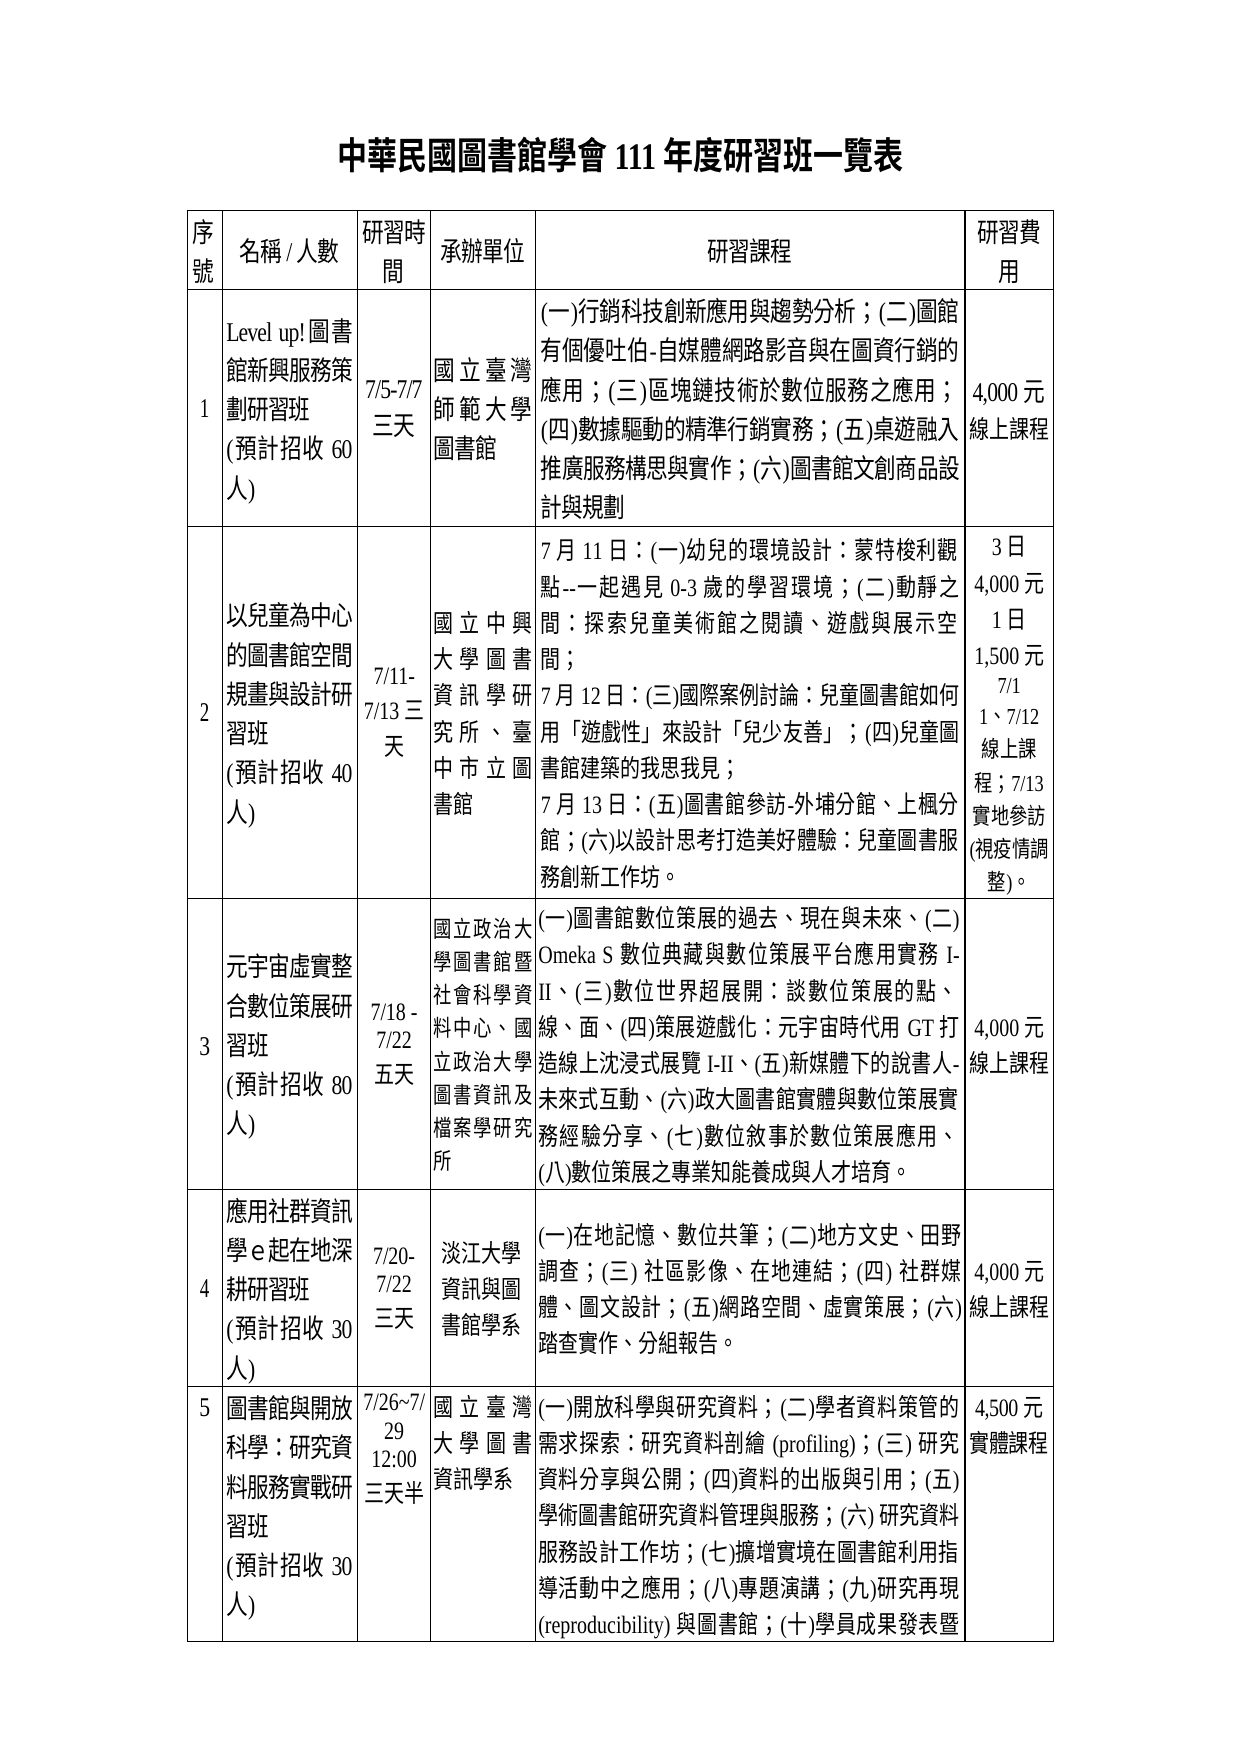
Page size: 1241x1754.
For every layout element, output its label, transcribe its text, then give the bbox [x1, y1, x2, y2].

table_cell 4 [188, 1190, 222, 1386]
table_cell 7/11-7/13三天 [358, 527, 430, 897]
table_cell 3 [188, 899, 222, 1188]
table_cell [223, 1387, 357, 1641]
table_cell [536, 1387, 964, 1641]
table_cell 國立政治大學圖書館暨社會科學資料中心、國立政治大學圖書資訊及檔案學研究所 [431, 899, 535, 1188]
table_cell 7/20-7/22 三天 [358, 1190, 430, 1386]
table_cell (一)在地記憶、數位共筆；(二)地方文史、田野調查；(三) 社區影像、在地連結；(四) 社群媒體、圖文設計；(五)網路空間、虛實策展；(六)踏查實作、分組報告。 [536, 1190, 964, 1386]
table_header 承辦單位 [431, 211, 535, 289]
table_cell 7月11日：(一)幼兒的環境設計：蒙特梭利觀點--一起遇見0-3歲的學習環境；(二)動靜之間：探索兒童美術館之閱讀、遊戲與展示空間； 7月12日：(三)國際案例討論：兒童圖書館如何用「遊戲性」來設計「兒少友善」；(四)兒童圖書館建築的我思我見； 7月13日：(五)圖書館參訪-外埔分館、上楓分館；(六)以設計思考打造美好體驗：兒童圖書服務創新工作坊。 [536, 527, 964, 897]
table_cell 應用社群資訊學ｅ起在地深耕研習班 (預計招收30人) [223, 1190, 357, 1386]
table_cell 4,500元 實體課程 [966, 1387, 1053, 1641]
table_cell 3日4,000元 1日1,500元 7/11、7/12線上課程；7/13實地參訪(視疫情調整)。 [966, 527, 1053, 897]
table_cell 以兒童為中心的圖書館空間規畫與設計研習班 (預計招收40人) [223, 527, 357, 897]
table_cell 7/5-7/7 三天 [358, 290, 430, 526]
table_cell 1 [188, 290, 222, 526]
table_cell 2 [188, 527, 222, 897]
table_header 研習課程 [536, 211, 964, 289]
text 中華民國圖書館學會111年度研習班一覽表 [187, 116, 1053, 191]
table_cell Level up!圖書館新興服務策劃研習班 (預計招收60人) [223, 290, 357, 526]
table_header 研習費用 [966, 211, 1053, 289]
table_cell 4,000元 線上課程 [966, 290, 1053, 526]
table_cell 5 [188, 1387, 222, 1641]
table_cell 7/18 -7/22 五天 [358, 899, 430, 1188]
table_cell 淡江大學資訊與圖書館學系 [431, 1190, 535, 1386]
table_cell 元宇宙虛實整合數位策展研習班 (預計招收80人) [223, 899, 357, 1188]
table_cell (一)行銷科技創新應用與趨勢分析；(二)圖館有個優吐伯-自媒體網路影音與在圖資行銷的應用；(三)區塊鏈技術於數位服務之應用；(四)數據驅動的精準行銷實務；(五)桌遊融入推廣服務構思與實作；(六)圖書館文創商品設計與規劃 [536, 290, 964, 526]
table_cell 國立中興大學圖書資訊學研究所、臺中市立圖書館 [431, 527, 535, 897]
table_cell 國立臺灣大學圖書資訊學系 [431, 1387, 535, 1641]
table_header 序號 [188, 211, 222, 289]
table_cell 4,000元 線上課程 [966, 1190, 1053, 1386]
table_cell 7/26~7/29 12:00 三天半 [358, 1387, 430, 1641]
table_header 研習時間 [358, 211, 430, 289]
table_header 名稱 / 人數 [223, 211, 357, 289]
table_cell (一)圖書館數位策展的過去、現在與未來、(二) Omeka S數位典藏與數位策展平台應用實務I-II、(三)數位世界超展開：談數位策展的點、線、面、(四)策展遊戲化：元宇宙時代用GT打造線上沈浸式展覽I-II、(五)新媒體下的說書人- 未來式互動、(六)政大圖書館實體與數位策展實務經驗分享、(七)數位敘事於數位策展應用、(八)數位策展之專業知能養成與人才培育。 [536, 899, 964, 1188]
table_cell 國立臺灣師範大學圖書館 [431, 290, 535, 526]
table_cell 4,000元 線上課程 [966, 899, 1053, 1188]
